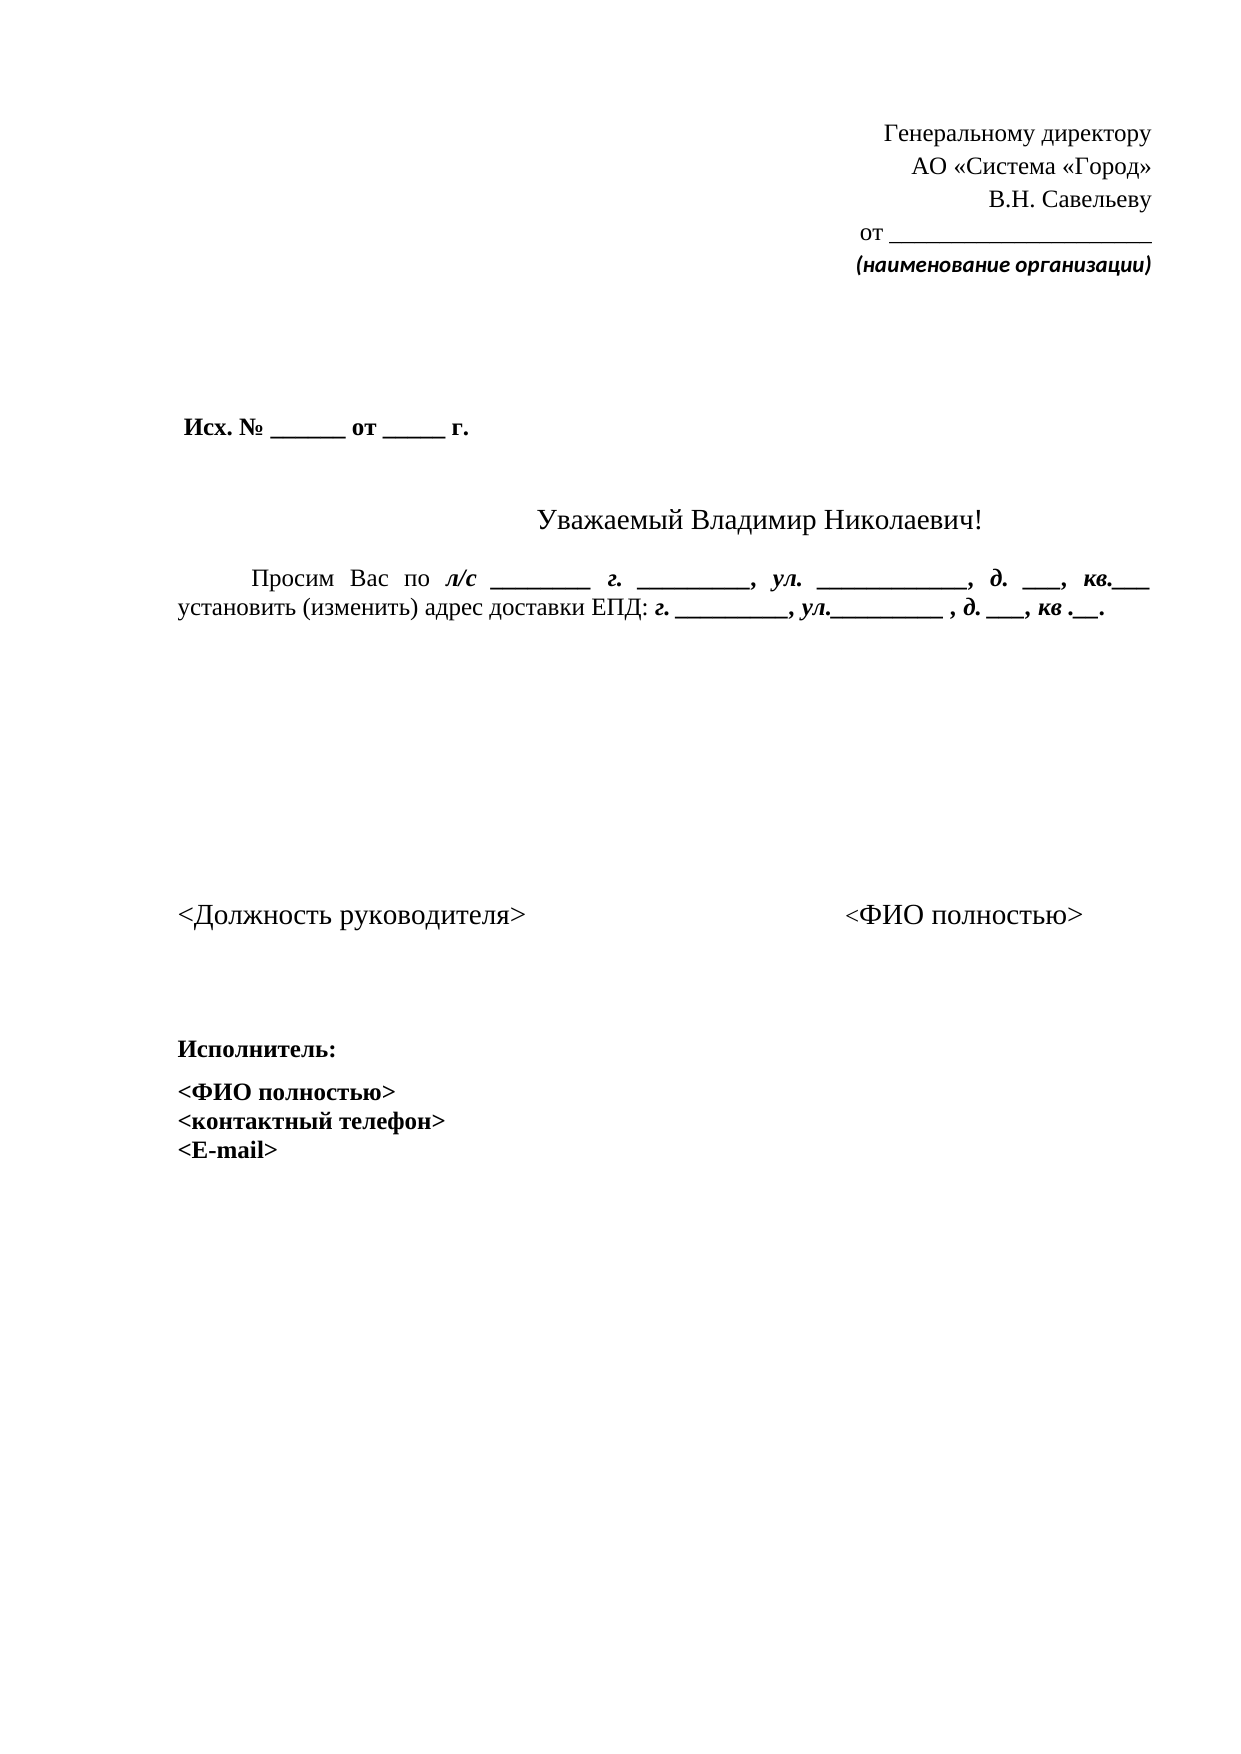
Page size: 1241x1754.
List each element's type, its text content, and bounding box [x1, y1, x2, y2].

list <Должность руководителя> <ФИО полностью> [177, 897, 1152, 931]
text Уважаемый Владимир Николаевич! [462, 502, 1152, 536]
text <контактный телефон> [177, 1106, 1152, 1135]
text <E-mail> [177, 1135, 1152, 1163]
list Исполнитель: [177, 1034, 1152, 1063]
text (наименование организации) [177, 250, 1152, 278]
text В.Н. Савельеву [177, 184, 1152, 213]
text от _____________________ [177, 217, 1152, 246]
list <ФИО полностью> [177, 1077, 1152, 1106]
text АО «Система «Город» [177, 151, 1152, 180]
text Генеральному директору [177, 118, 1152, 147]
text Просим Вас по л/с ________ г. _________, ул. ____________, д. ___, кв.___ установить (изменить) адрес доставки ЕПД: г. _________, ул._________ , д. ___, кв .__. [177, 563, 1152, 621]
text Исх. № ______ от _____ г. [177, 412, 1152, 440]
